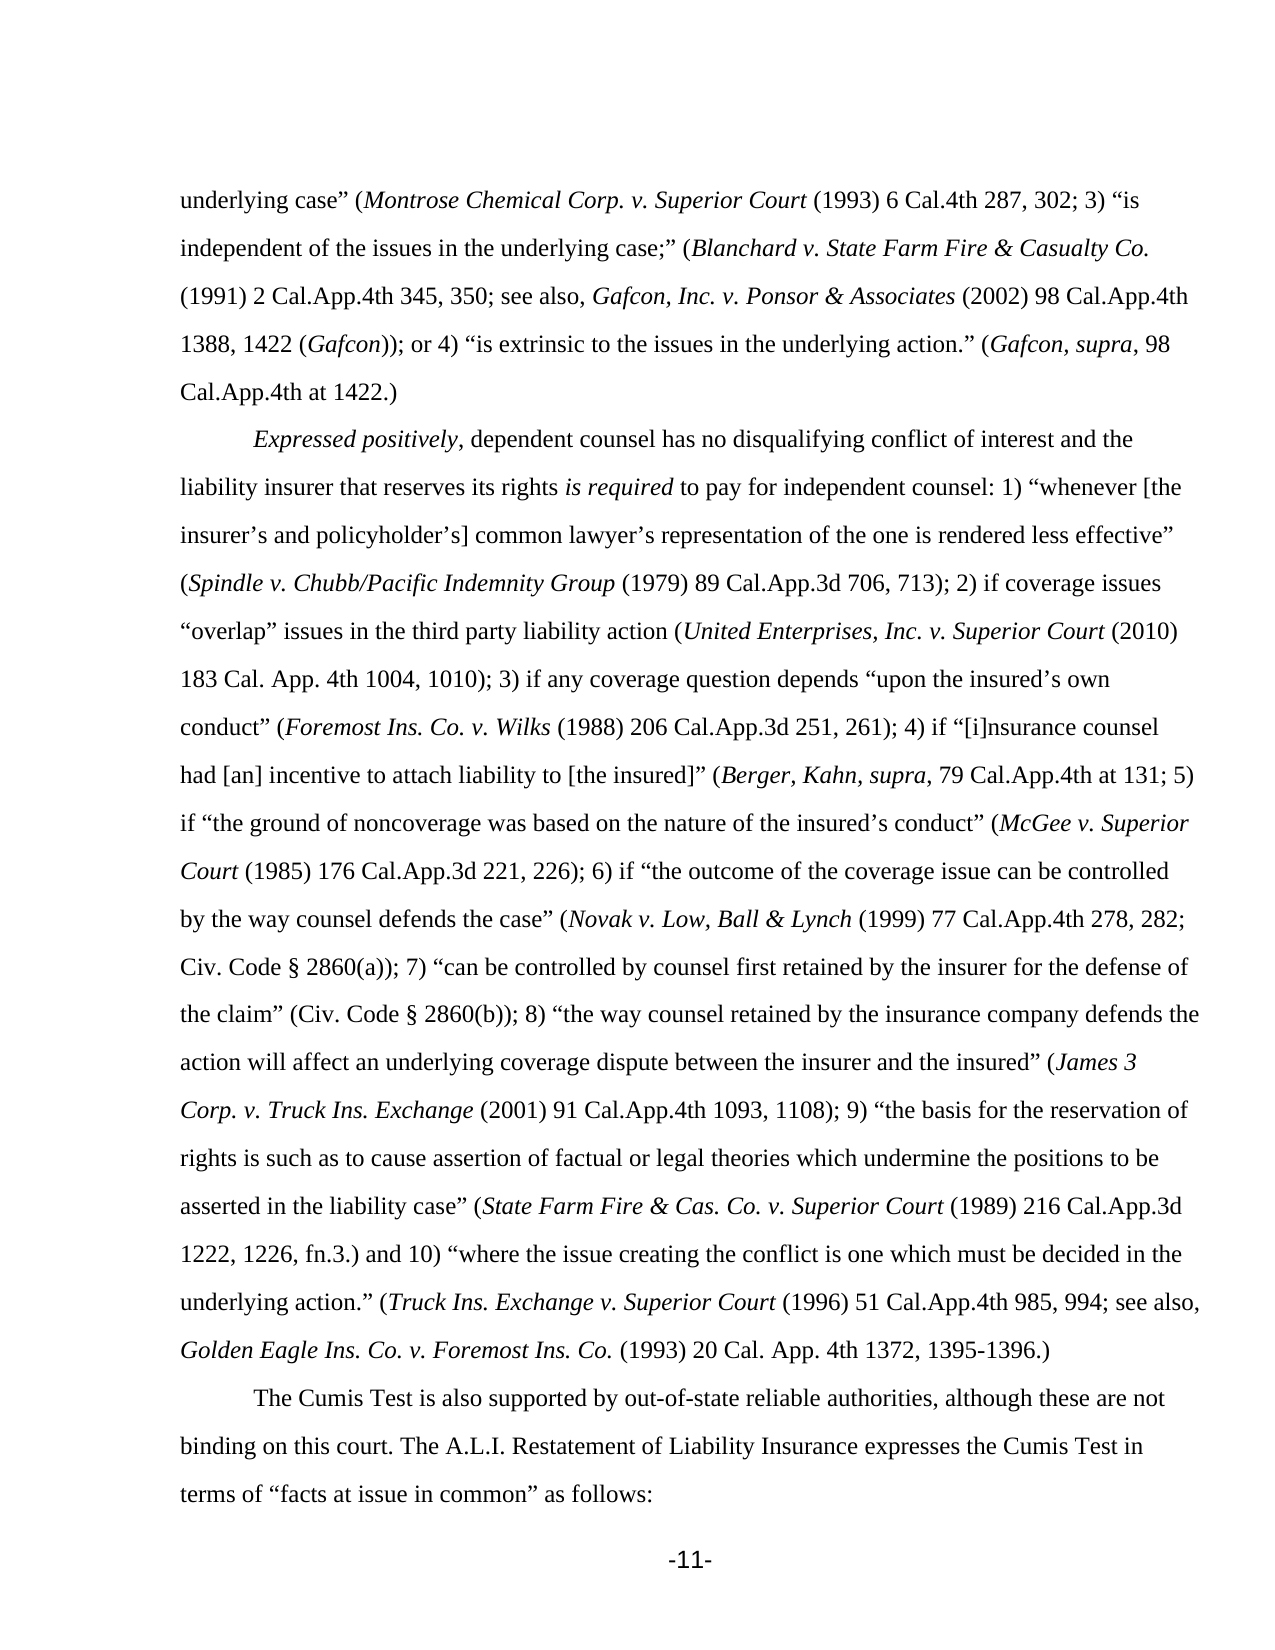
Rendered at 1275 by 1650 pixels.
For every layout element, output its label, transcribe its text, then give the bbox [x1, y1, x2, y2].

text Expressed positively, dependent counsel has no disqualifying conflict of interest and the liability insurer that reserves its rights is required to pay for independent counsel: 1) “whenever [the insurer’s and policyholder’s] common lawyer’s representation of the one is rendered less effective” (Spindle v. Chubb/Pacific Indemnity Group (1979) 89 Cal.App.3d 706, 713); 2) if coverage issues “overlap” issues in the third party liability action (United Enterprises, Inc. v. Superior Court (2010) 183 Cal. App. 4th 1004, 1010); 3) if any coverage question depends “upon the insured’s own conduct” (Foremost Ins. Co. v. Wilks (1988) 206 Cal.App.3d 251, 261); 4) if “[i]nsurance counsel had [an] incentive to attach liability to [the insured]” (Berger, Kahn, supra, 79 Cal.App.4th at 131; 5) if “the ground of noncoverage was based on the nature of the insured’s conduct” (McGee v. Superior Court (1985) 176 Cal.App.3d 221, 226); 6) if “the outcome of the coverage issue can be controlled by the way counsel defends the case” (Novak v. Low, Ball & Lynch (1999) 77 Cal.App.4th 278, 282; Civ. Code § 2860(a)); 7) “can be controlled by counsel first retained by the insurer for the defense of the claim” (Civ. Code § 2860(b)); 8) “the way counsel retained by the insurance company defends the action will affect an underlying coverage dispute between the insurer and the insured” (James 3 Corp. v. Truck Ins. Exchange (2001) 91 Cal.App.4th 1093, 1108); 9) “the basis for the reservation of rights is such as to cause assertion of factual or legal theories which undermine the positions to be asserted in the liability case” (State Farm Fire & Cas. Co. v. Superior Court (1989) 216 Cal.App.3d 1222, 1226, fn.3.) and 10) “where the issue creating the conflict is one which must be decided in the underlying action.” (Truck Ins. Exchange v. Superior Court (1996) 51 Cal.App.4th 985, 994; see also, Golden Eagle Ins. Co. v. Foremost Ins. Co. (1993) 20 Cal. App. 4th 1372, 1395-1396.) [180, 424, 1200, 1364]
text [180, 185, 1200, 405]
text The Cumis Test is also supported by out-of-state reliable authorities, although these are not binding on this court. The A.L.I. Restatement of Liability Insurance expresses the Cumis Test in terms of “facts at issue in common” as follows: [180, 1383, 1200, 1507]
